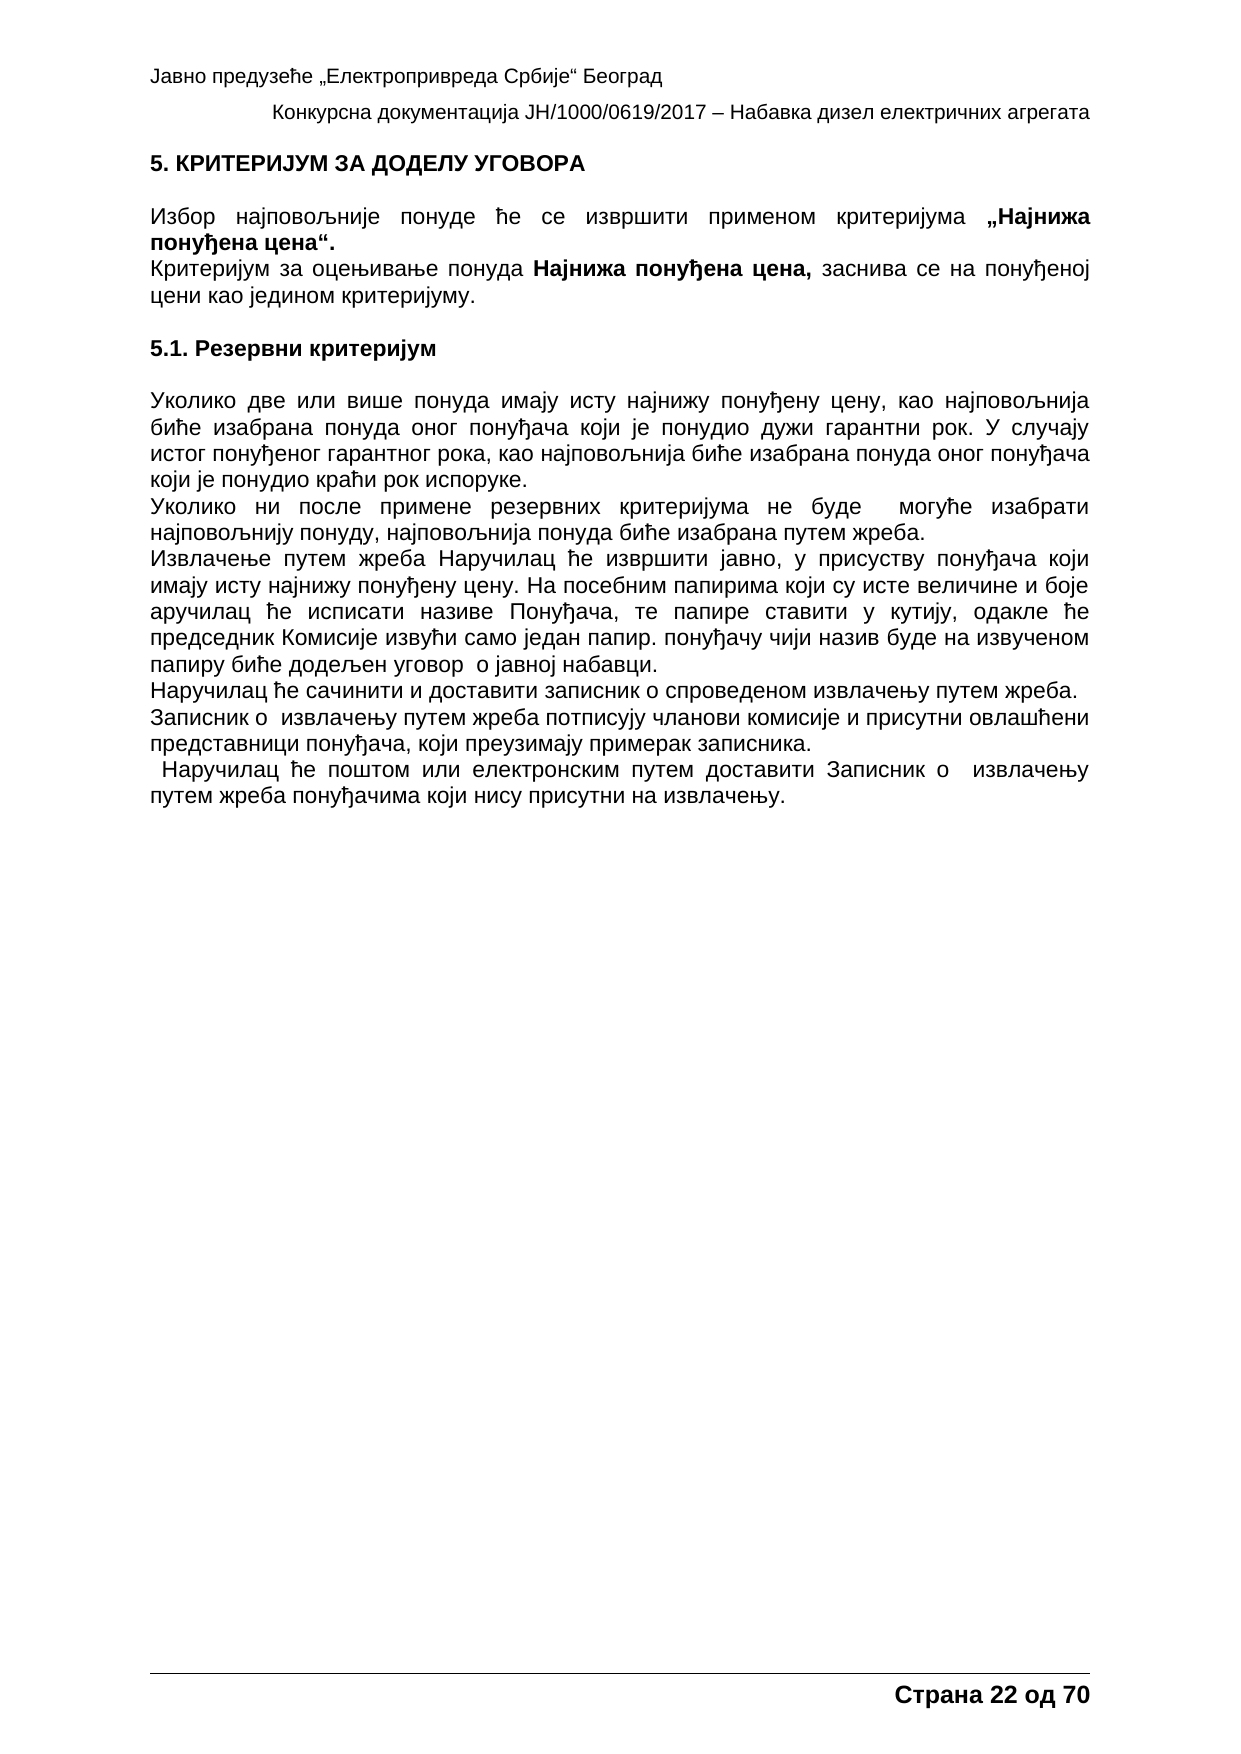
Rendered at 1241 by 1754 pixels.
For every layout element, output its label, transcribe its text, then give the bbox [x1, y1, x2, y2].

text Извлачење путем жреба Наручилац ће извршити јавно, у присуству понуђача који имају исту најнижу понуђену цену. На посебним папирима који су исте величине и боје аручилац ће исписати називе Понуђача, те папире ставити у кутију, одакле ће председник Комисије извући само један папир. понуђачу чији назив буде на извученом папиру биће додељен уговор о јавној набавци. [150, 545, 1090, 677]
subtitle 5.1. Резервни критеријум [150, 334, 1090, 361]
text Критеријум за оцењивање понуда Најнижа понуђена цена, заснива се на понуђеној цени као једином критеријуму. [150, 255, 1090, 308]
text Уколико две или више понуда имају исту најнижу понуђену цену, као најповољнија биће изабрана понуда оног понуђача који је понудио дужи гарантни рок. У случају истог понуђеног гарантног рока, као најповољнија биће изабрана понуда оног понуђача који је понудио краћи рок испоруке. [150, 387, 1090, 493]
text Наручилац ће сачинити и доставити записник о спроведеном извлачењу путем жреба. [150, 677, 1090, 703]
text Избор најповољније понуде ће се извршити применом критеријума „Најнижа понуђена цена“. [150, 203, 1090, 255]
text Записник о извлачењу путем жреба потписују чланови комисије и присутни овлашћени представници понуђача, који преузимају примерак записника. [150, 703, 1090, 756]
text Наручилац ће поштом или електронским путем доставити Записник о извлачењу путем жреба понуђачима који нису присутни на извлачењу. [150, 756, 1090, 809]
text Уколико ни после примене резервних критеријума не буде могуће изабрати најповољнију понуду, најповољнија понуда биће изабрана путем жреба. [150, 493, 1090, 545]
text 5. КРИТЕРИЈУМ ЗА ДОДЕЛУ УГОВОРА [150, 150, 1090, 176]
